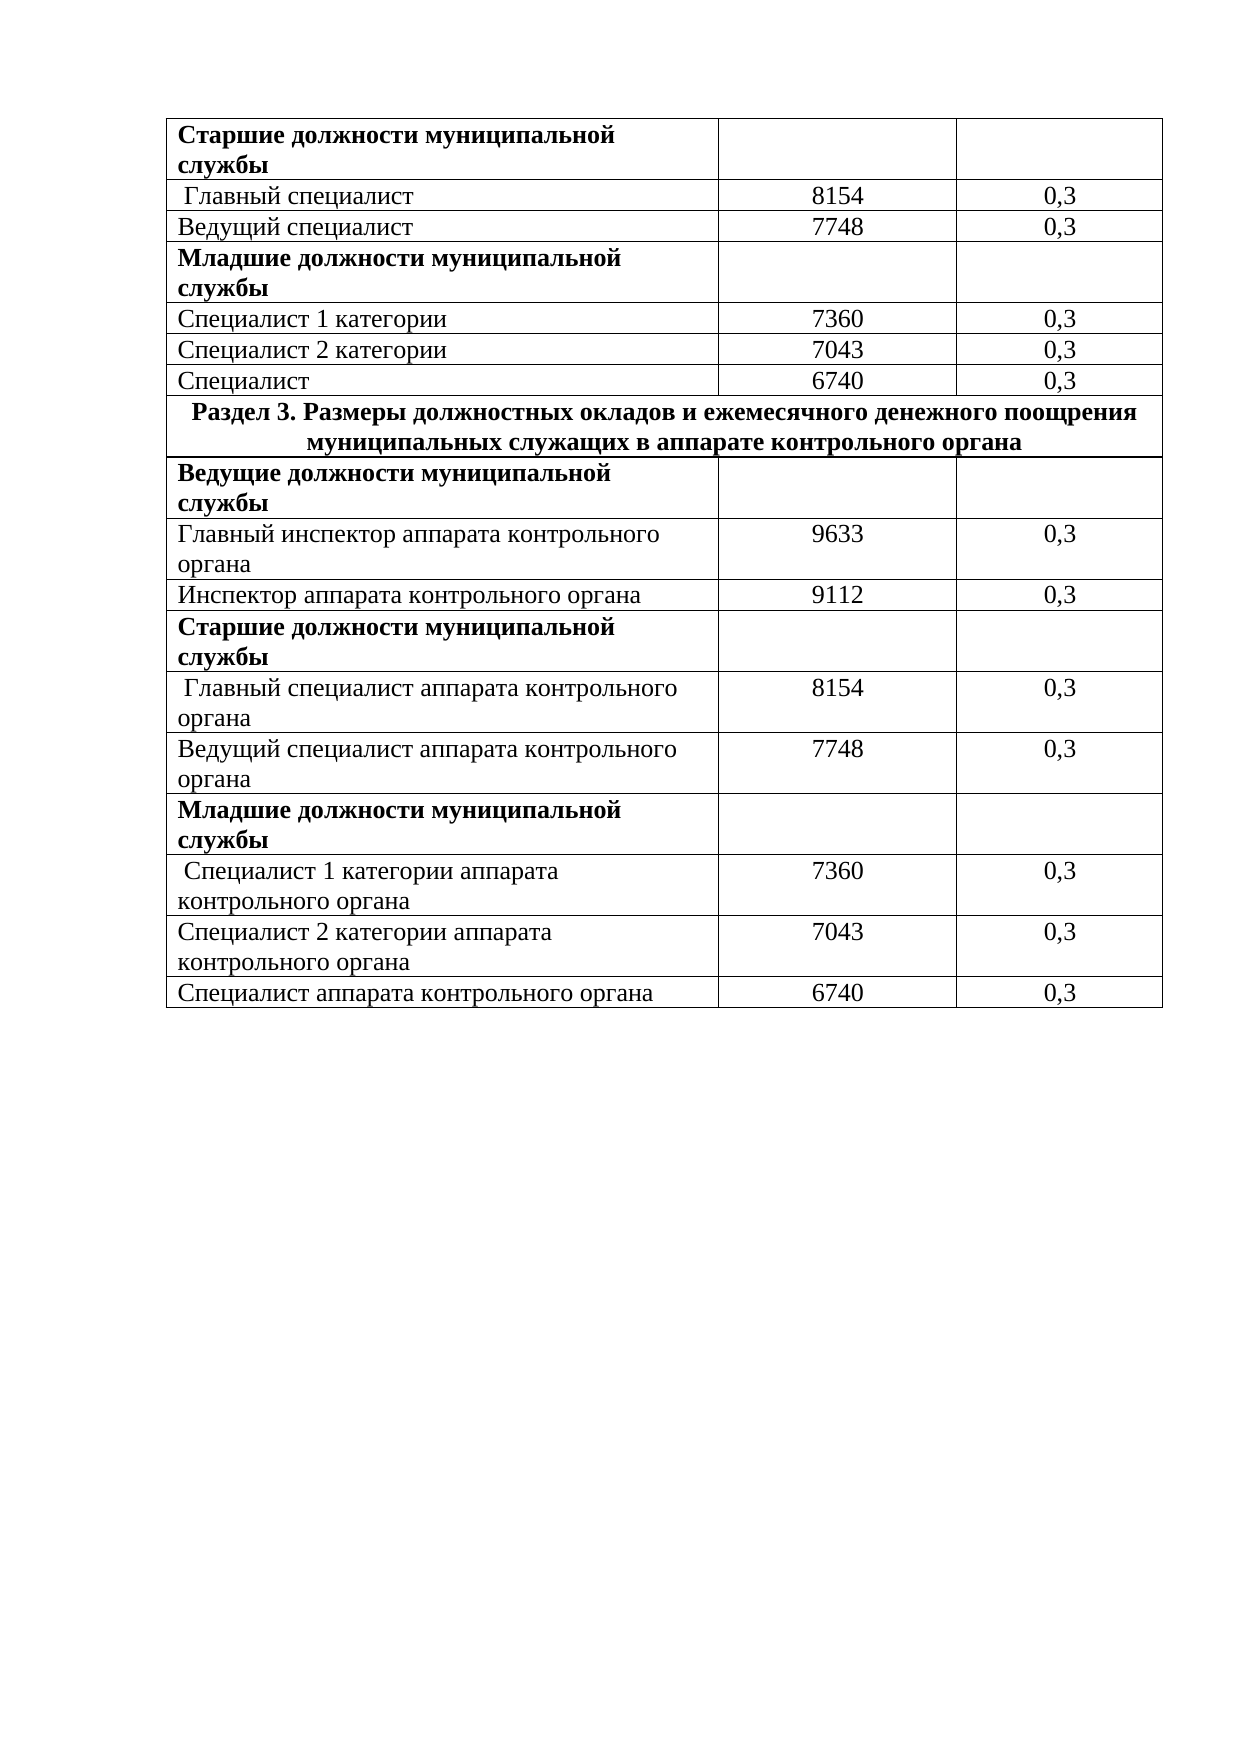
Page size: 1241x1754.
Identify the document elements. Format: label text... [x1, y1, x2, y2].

table_cell Инспектор аппарата контрольного органа [167, 580, 718, 609]
table_cell Ведущий специалист аппарата контрольного органа [167, 733, 718, 793]
table_cell [957, 242, 1162, 302]
table_cell 0,3 [957, 334, 1162, 364]
table_cell Специалист [167, 365, 718, 395]
table_cell Специалист 2 категории [167, 334, 718, 364]
table_cell 9633 [719, 519, 956, 578]
table_cell Специалист 1 категории аппарата контрольного органа [167, 855, 718, 915]
table_cell Младшие должности муниципальной службы [167, 794, 718, 854]
table_cell 0,3 [957, 180, 1162, 210]
table_cell 0,3 [957, 211, 1162, 241]
table_cell Ведущие должности муниципальной службы [167, 458, 718, 517]
table_cell Специалист аппарата контрольного органа [167, 977, 718, 1007]
table_cell 0,3 [957, 855, 1162, 915]
table_cell 7748 [719, 211, 956, 241]
table_cell [957, 611, 1162, 671]
table_cell Главный специалист аппарата контрольного органа [167, 672, 718, 732]
table_cell Старшие должности муниципальной службы [167, 611, 718, 671]
table_cell Главный инспектор аппарата контрольного органа [167, 519, 718, 578]
table_cell 0,3 [957, 365, 1162, 395]
table_cell 0,3 [957, 303, 1162, 333]
table_cell 9112 [719, 580, 956, 609]
table_cell [957, 794, 1162, 854]
table_cell 0,3 [957, 672, 1162, 732]
table_cell Специалист 1 категории [167, 303, 718, 333]
table_cell 6740 [719, 977, 956, 1007]
table_cell 7360 [719, 855, 956, 915]
table_cell 0,3 [957, 519, 1162, 578]
table_cell 8154 [719, 672, 956, 732]
table_cell [719, 119, 956, 179]
table_cell 8154 [719, 180, 956, 210]
table_cell Ведущий специалист [167, 211, 718, 241]
table_cell 6740 [719, 365, 956, 395]
table_cell 0,3 [957, 733, 1162, 793]
table_cell [719, 794, 956, 854]
table_cell Младшие должности муниципальной службы [167, 242, 718, 302]
table_cell [719, 611, 956, 671]
table_cell Главный специалист [167, 180, 718, 210]
table_cell 0,3 [957, 580, 1162, 609]
table_cell Раздел 3. Размеры должностных окладов и ежемесячного денежного поощрения муниципальных служащих в аппарате контрольного органа [167, 396, 1162, 456]
table_cell [957, 458, 1162, 517]
table_cell 7043 [719, 916, 956, 976]
table_cell Старшие должности муниципальной службы [167, 119, 718, 179]
table_cell 0,3 [957, 916, 1162, 976]
table_cell [719, 458, 956, 517]
table_cell 7360 [719, 303, 956, 333]
table_cell 7043 [719, 334, 956, 364]
table_cell 0,3 [957, 977, 1162, 1007]
table_cell [957, 119, 1162, 179]
table_cell Специалист 2 категории аппарата контрольного органа [167, 916, 718, 976]
table_cell 7748 [719, 733, 956, 793]
table_cell [719, 242, 956, 302]
